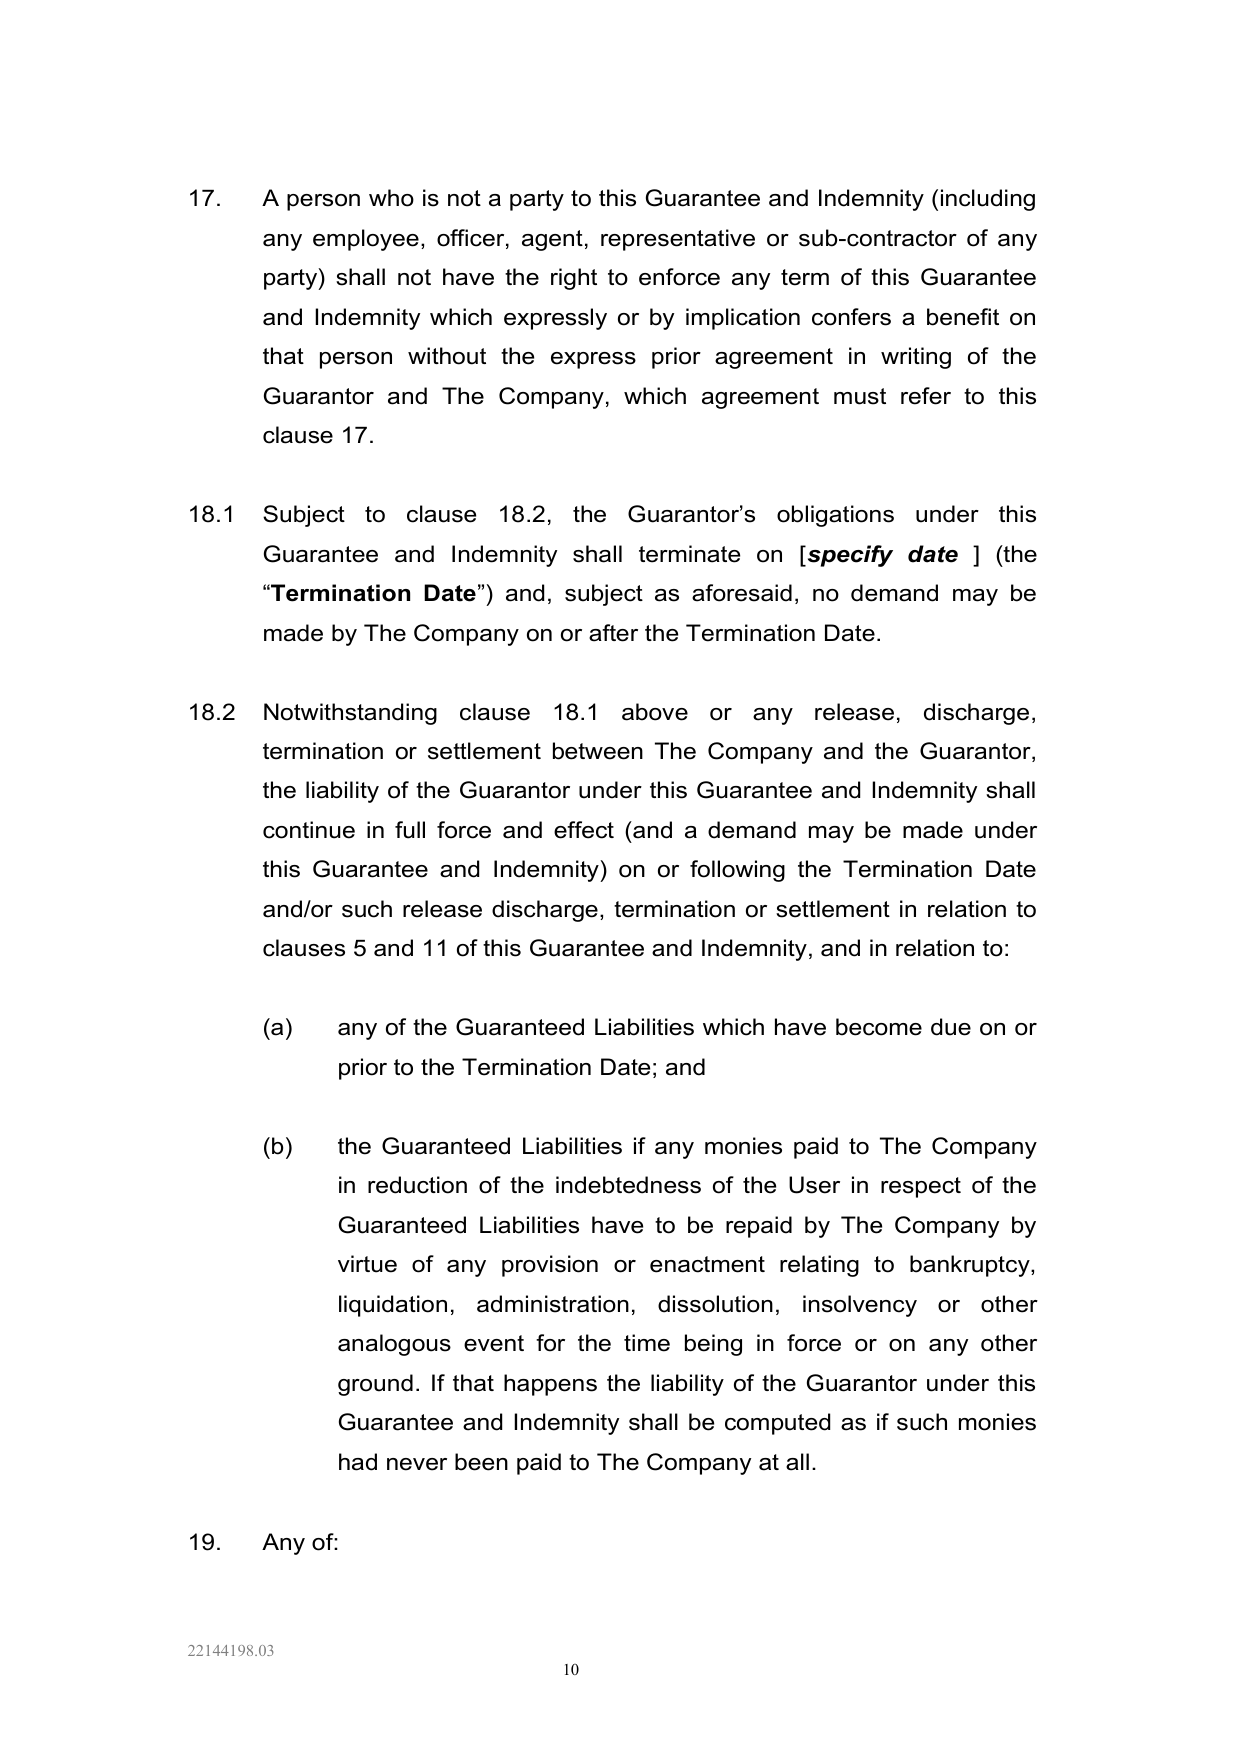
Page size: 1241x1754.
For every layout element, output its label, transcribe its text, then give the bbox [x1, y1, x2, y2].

text (a) any of the Guaranteed Liabilities which have become due on or prior to the Termination Date; and [262, 1014, 1038, 1080]
text 18.1 Subject to clause 18.2, the Guarantor’s obligations under this Guarantee and Indemnity shall terminate on [specify date ] (the “Termination Date”) and, subject as aforesaid, no demand may be made by The Company on or after the Termination Date. [187, 501, 1038, 646]
text (b) the Guaranteed Liabilities if any monies paid to The Company in reduction of the indebtedness of the User in respect of the Guaranteed Liabilities have to be repaid by The Company by virtue of any provision or enactment relating to bankruptcy, liquidation, administration, dissolution, insolvency or other analogous event for the time being in force or on any other ground. If that happens the liability of the Guarantor under this Guarantee and Indemnity shall be computed as if such monies had never been paid to The Company at all. [262, 1133, 1038, 1475]
text 17. A person who is not a party to this Guarantee and Indemnity (including any employee, officer, agent, representative or sub-contractor of any party) shall not have the right to enforce any term of this Guarantee and Indemnity which expressly or by implication confers a benefit on that person without the express prior agreement in writing of the Guarantor and The Company, which agreement must refer to this clause 17. [187, 185, 1038, 448]
text 18.2 Notwithstanding clause 18.1 above or any release, discharge, termination or settlement between The Company and the Guarantor, the liability of the Guarantor under this Guarantee and Indemnity shall continue in full force and effect (and a demand may be made under this Guarantee and Indemnity) on or following the Termination Date and/or such release discharge, termination or settlement in relation to clauses 5 and 11 of this Guarantee and Indemnity, and in relation to: [187, 698, 1038, 962]
text 19. Any of: [187, 1529, 1038, 1556]
